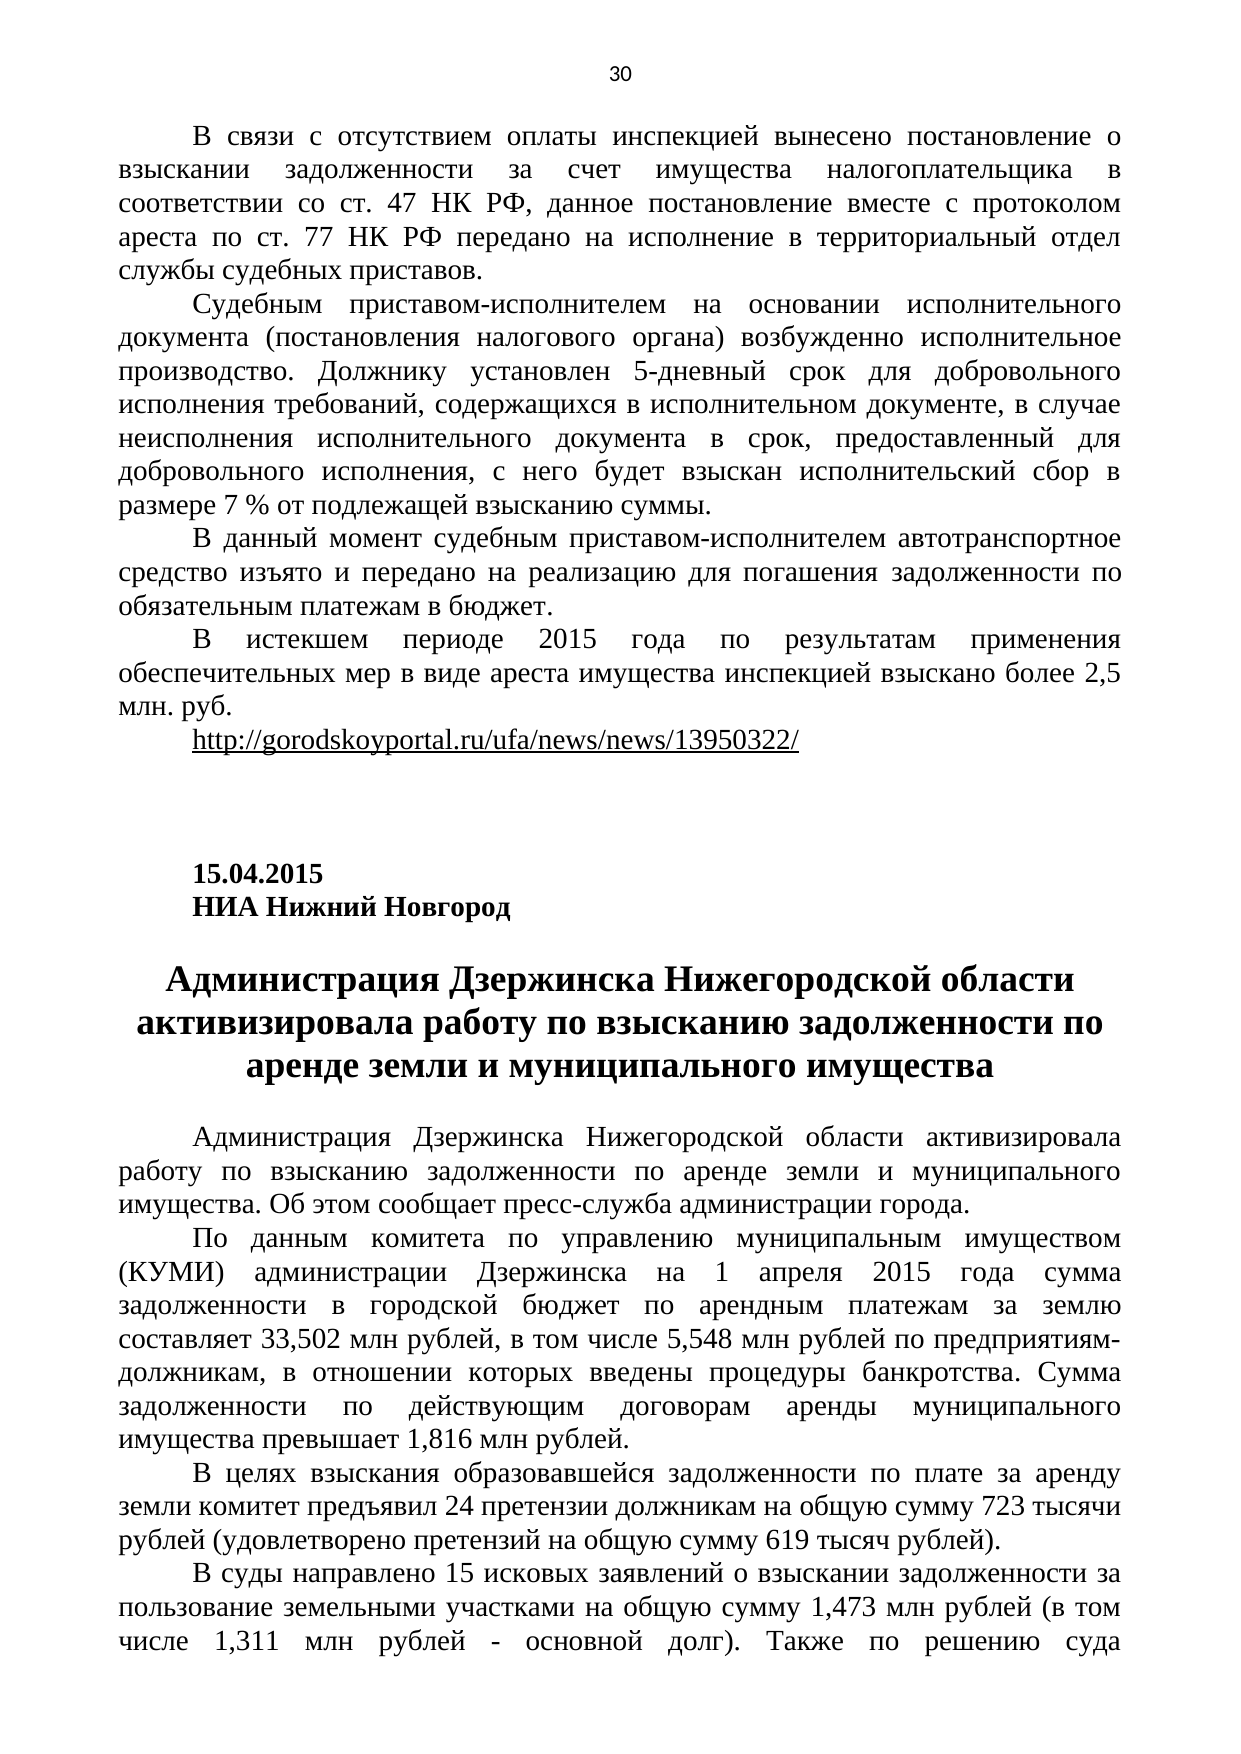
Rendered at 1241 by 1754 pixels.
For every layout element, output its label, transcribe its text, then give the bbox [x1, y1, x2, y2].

text По данным комитета по управлению муниципальным имуществом (КУМИ) администрации Дзержинска на 1 апреля 2015 года сумма задолженности в городской бюджет по арендным платежам за землю составляет 33,502 млн рублей, в том числе 5,548 млн рублей по предприятиям-должникам, в отношении которых введены процедуры банкротства. Сумма задолженности по действующим договорам аренды муниципального имущества превышает 1,816 млн рублей. [118, 1220, 1122, 1455]
subtitle НИА Нижний Новгород [118, 889, 1122, 923]
text Администрация Дзержинска Нижегородской области активизировала работу по взысканию задолженности по аренде земли и муниципального имущества. Об этом сообщает пресс-служба администрации города. [118, 1119, 1122, 1220]
text В связи с отсутствием оплаты инспекцией вынесено постановление о взыскании задолженности за счет имущества налогоплательщика в соответствии со ст. 47 НК РФ, данное постановление вместе с протоколом ареста по ст. 77 НК РФ передано на исполнение в территориальный отдел службы судебных приставов. [118, 118, 1122, 286]
text В целях взыскания образовавшейся задолженности по плате за аренду земли комитет предъявил 24 претензии должникам на общую сумму 723 тысячи рублей (удовлетворено претензий на общую сумму 619 тысяч рублей). [118, 1455, 1122, 1556]
text http://gorodskoyportal.ru/ufa/news/news/13950322/ [118, 722, 1122, 755]
subtitle Администрация Дзержинска Нижегородской области активизировала работу по взысканию задолженности по аренде земли и муниципального имущества [118, 957, 1122, 1086]
subtitle 15.04.2015 [118, 856, 1122, 889]
text Судебным приставом-исполнителем на основании исполнительного документа (постановления налогового органа) возбужденно исполнительное производство. Должнику установлен 5-дневный срок для добровольного исполнения требований, содержащихся в исполнительном документе, в случае неисполнения исполнительного документа в срок, предоставленный для добровольного исполнения, с него будет взыскан исполнительский сбор в размере 7 % от подлежащей взысканию суммы. [118, 286, 1122, 521]
text В истекшем периоде 2015 года по результатам применения обеспечительных мер в виде ареста имущества инспекцией взыскано более 2,5 млн. руб. [118, 621, 1122, 722]
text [118, 1556, 1122, 1656]
text В данный момент судебным приставом-исполнителем автотранспортное средство изъято и передано на реализацию для погашения задолженности по обязательным платежам в бюджет. [118, 521, 1122, 621]
